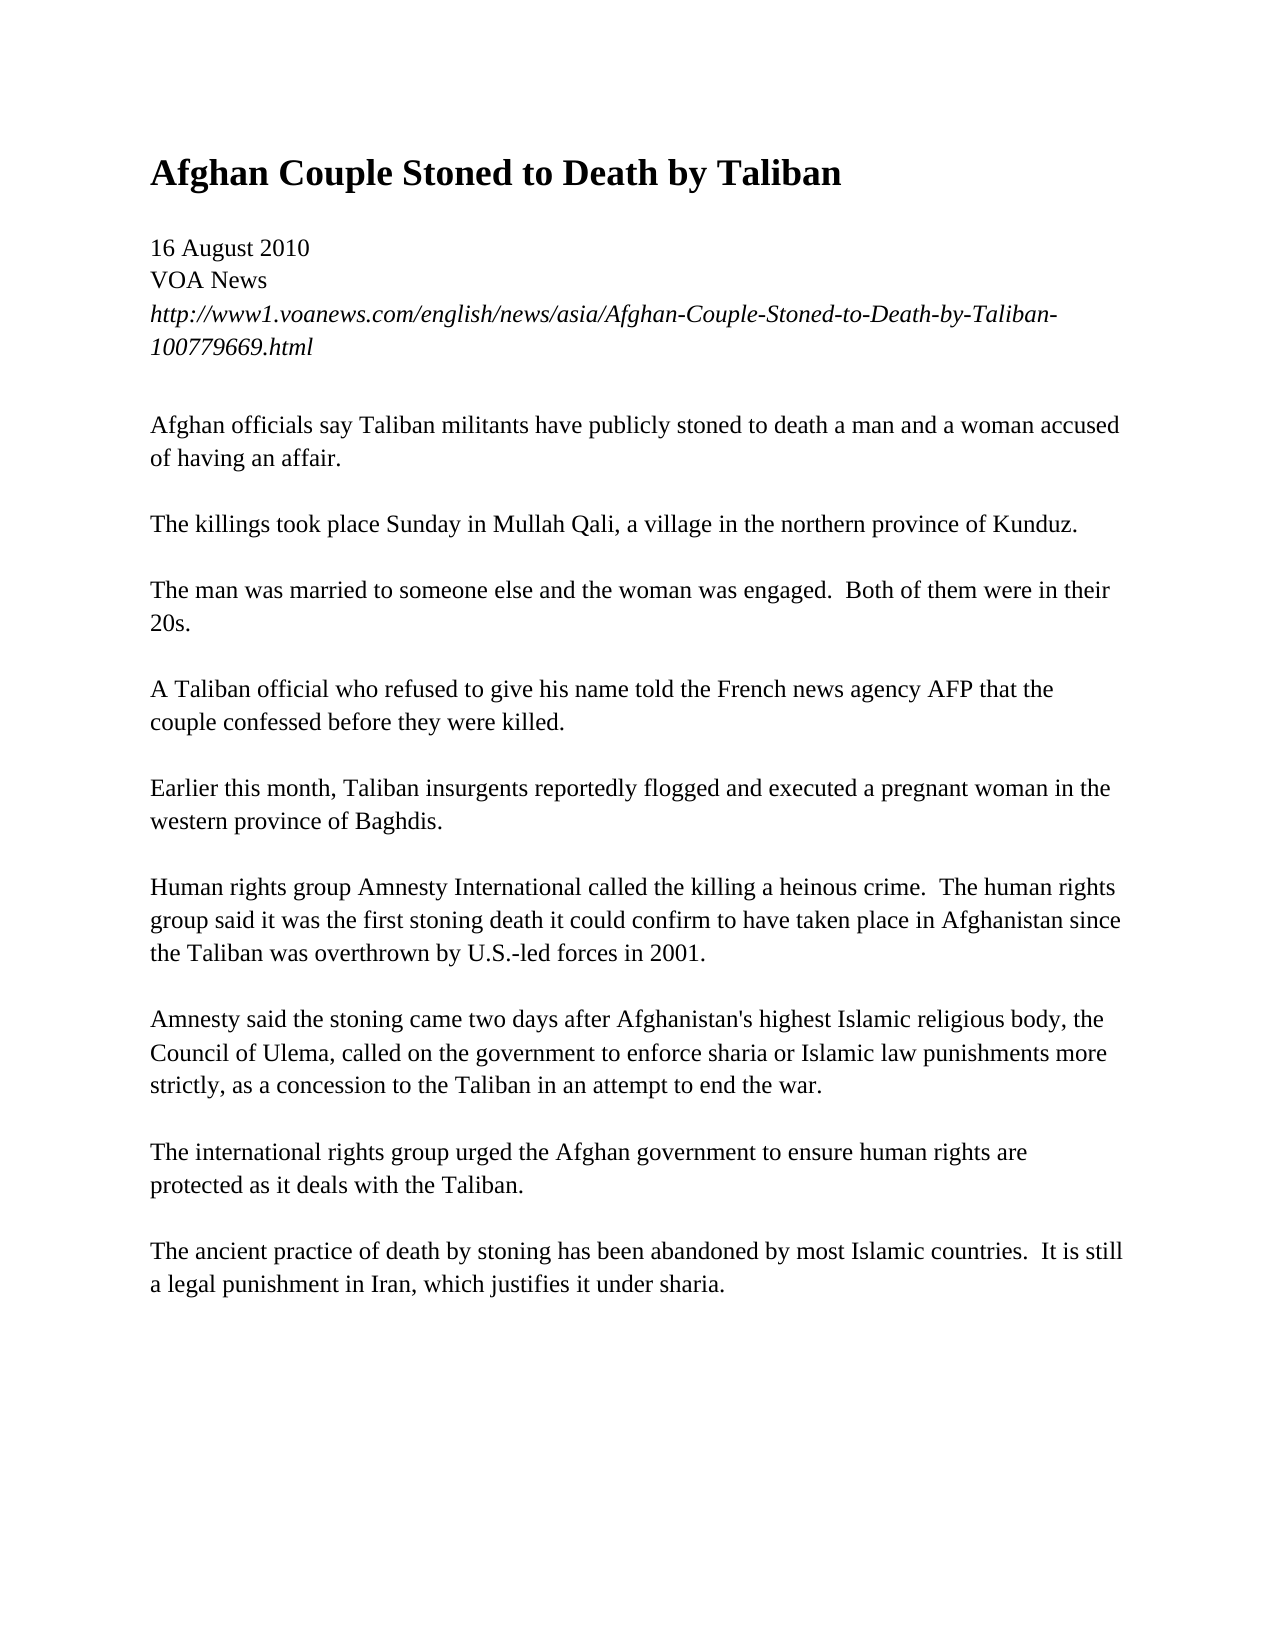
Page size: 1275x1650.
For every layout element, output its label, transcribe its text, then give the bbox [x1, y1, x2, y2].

text A Taliban official who refused to give his name told the French news agency AFP that the couple confessed before they were killed. [150, 674, 1125, 736]
text 16 August 2010 [150, 233, 1125, 261]
text Amnesty said the stoning came two days after Afghanistan's highest Islamic religious body, the Council of Ulema, called on the government to enforce sharia or Islamic law punishments more strictly, as a concession to the Taliban in an attempt to end the war. [150, 1004, 1125, 1099]
text http://www1.voanews.com/english/news/asia/Afghan-Couple-Stoned-to-Death-by-Taliban-100779669.html [150, 299, 1125, 360]
text Afghan Couple Stoned to Death by Taliban [150, 150, 1125, 193]
text Human rights group Amnesty International called the killing a heinous crime. The human rights group said it was the first stoning death it could confirm to have taken place in Afghanistan since the Taliban was overthrown by U.S.-led forces in 2001. [150, 872, 1125, 967]
text The killings took place Sunday in Mullah Qali, a village in the northern province of Kunduz. [150, 509, 1125, 538]
text Afghan officials say Taliban militants have publicly stoned to death a man and a woman accused of having an affair. [150, 410, 1125, 472]
text Earlier this month, Taliban insurgents reportedly flogged and executed a pregnant woman in the western province of Baghdis. [150, 773, 1125, 835]
text The man was married to someone else and the woman was engaged. Both of them were in their 20s. [150, 575, 1125, 637]
text The international rights group urged the Afghan government to ensure human rights are protected as it deals with the Taliban. [150, 1137, 1125, 1198]
text The ancient practice of death by stoning has been abandoned by most Islamic countries. It is still a legal punishment in Iran, which justifies it under sharia. [150, 1236, 1125, 1297]
text VOA News [150, 266, 1125, 294]
